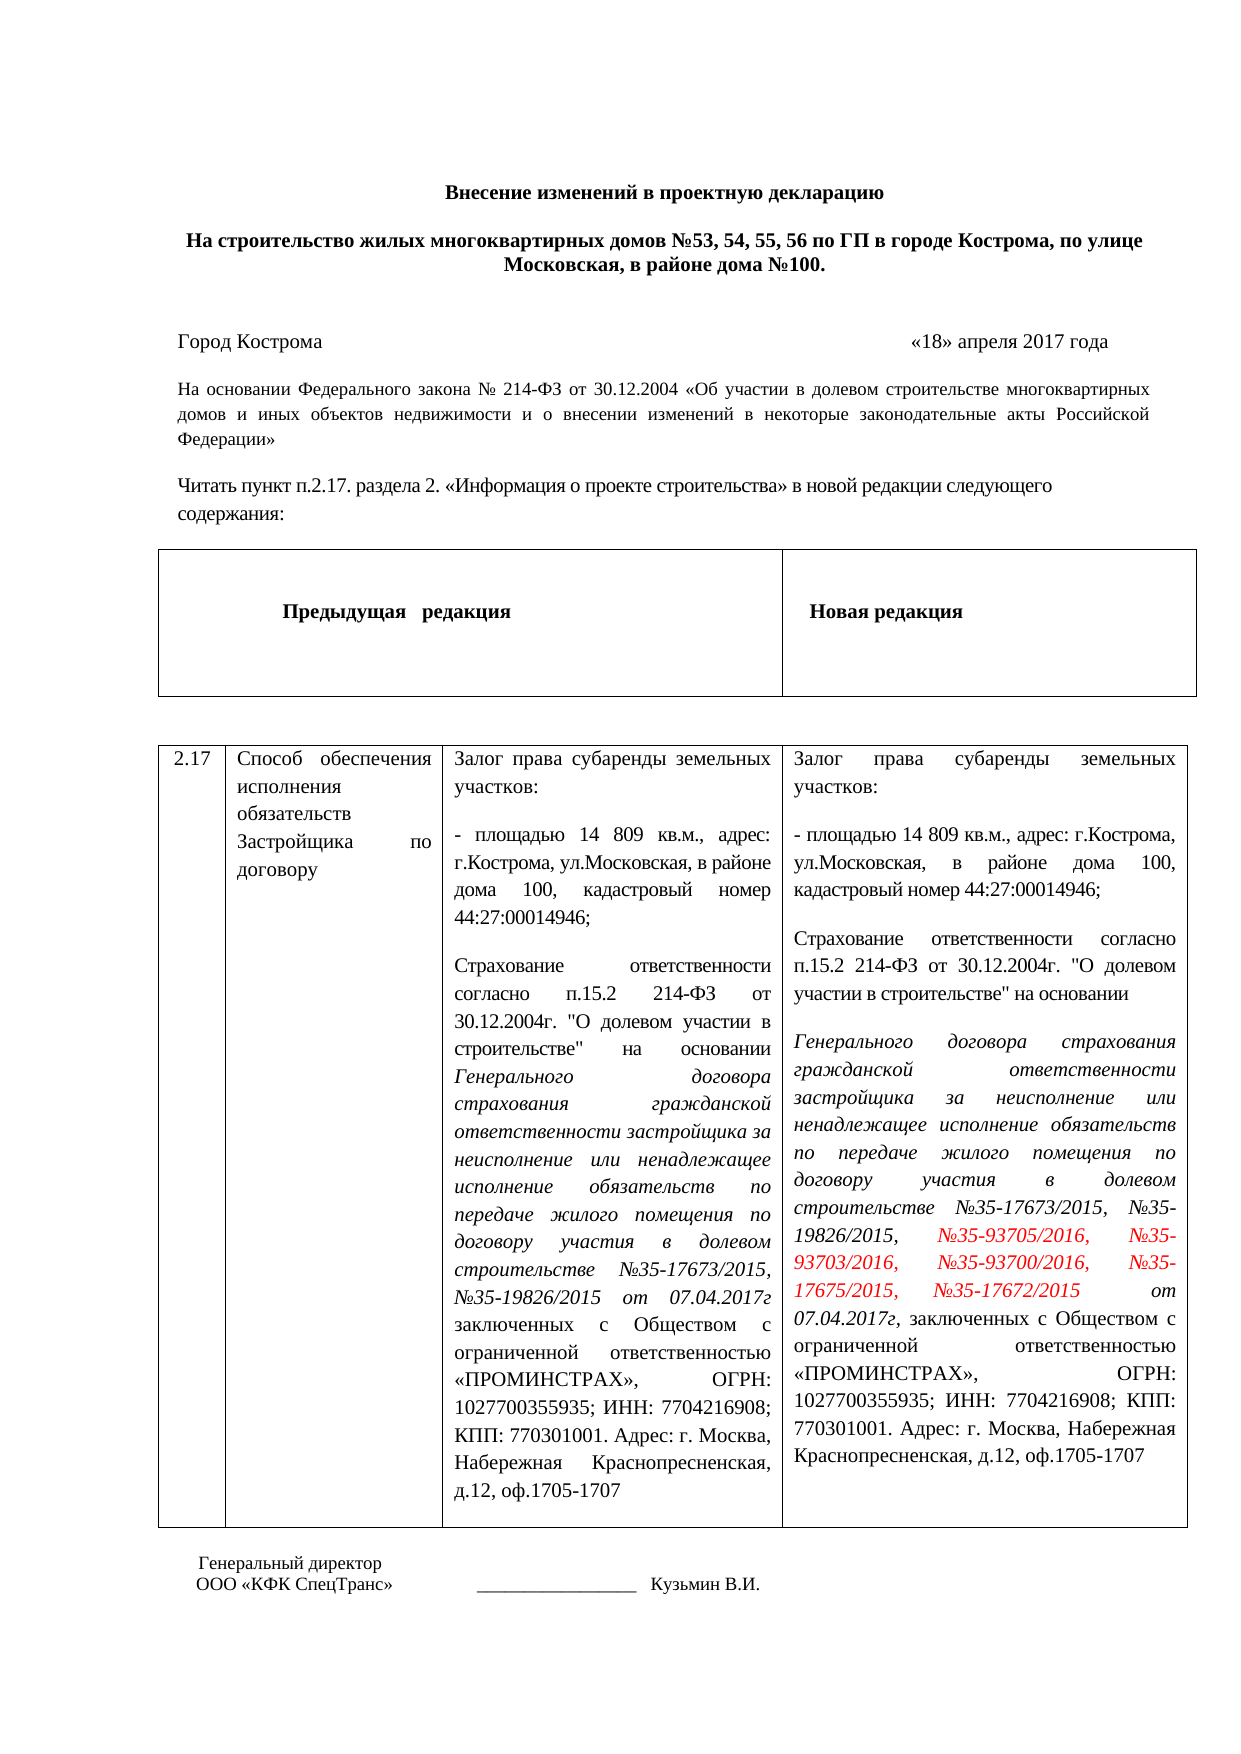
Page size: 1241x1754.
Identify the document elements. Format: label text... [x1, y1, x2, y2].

text На строительство жилых многоквартирных домов №53, 54, 55, 56 по ГП в городе Кострома, по улице Московская, в районе дома №100. [177, 228, 1152, 276]
text ООО «КФК СпецТранс» _________________ Кузьмин В.И. [177, 1573, 1152, 1595]
table_header Залог права субаренды земельных участков: - площадью 14 809 кв.м., адрес: г.Кострома, ул.Московская, в районе дома 100, кадастровый номер 44:27:00014946; Страхование ответственности согласно п.15.2 214-ФЗ от 30.12.2004г. "О долевом участии в строительстве" на основании Генерального договора страхования гражданской ответственности застройщика за неисполнение или ненадлежащее исполнение обязательств по передаче жилого помещения по договору участия в долевом строительстве №35-17673/2015, №35-19826/2015 от 07.04.2017г заключенных с Обществом с ограниченной ответственностью «ПРОМИНСТРАХ», ОГРН: 1027700355935; ИНН: 7704216908; КПП: 770301001. Адрес: г. Москва, Набережная Краснопресненская, д.12, оф.1705-1707 [443, 746, 782, 1527]
table_header Новая редакция [783, 550, 1196, 696]
table_header Предыдущая редакция [159, 550, 782, 696]
table_header Залог права субаренды земельных участков: - площадью 14 809 кв.м., адрес: г.Кострома, ул.Московская, в районе дома 100, кадастровый номер 44:27:00014946; Страхование ответственности согласно п.15.2 214-ФЗ от 30.12.2004г. "О долевом участии в строительстве" на основании Генерального договора страхования гражданской ответственности застройщика за неисполнение или ненадлежащее исполнение обязательств по передаче жилого помещения по договору участия в долевом строительстве №35-17673/2015, №35-19826/2015, №35-93705/2016, №35-93703/2016, №35-93700/2016, №35-17675/2015, №35-17672/2015 от 07.04.2017г, заключенных с Обществом с ограниченной ответственностью «ПРОМИНСТРАХ», ОГРН: 1027700355935; ИНН: 7704216908; КПП: 770301001. Адрес: г. Москва, Набережная Краснопресненская, д.12, оф.1705-1707 [783, 746, 1187, 1527]
table_header Способ обеспечения исполнения обязательств Застройщика по договору [226, 746, 442, 1527]
text Внесение изменений в проектную декларацию [177, 180, 1152, 204]
text Читать пункт п.2.17. раздела 2. «Информация о проекте строительства» в новой редакции следующего содержания: [177, 473, 1152, 525]
table_header 2.17 [159, 746, 225, 1527]
text На основании Федерального закона № 214-ФЗ от 30.12.2004 «Об участии в долевом строительстве многоквартирных домов и иных объектов недвижимости и о внесении изменений в некоторые законодательные акты Российской Федерации» [177, 378, 1152, 449]
subtitle Генеральный директор [177, 1552, 1152, 1573]
text Город Кострома «18» апреля 2017 года [177, 329, 1152, 353]
